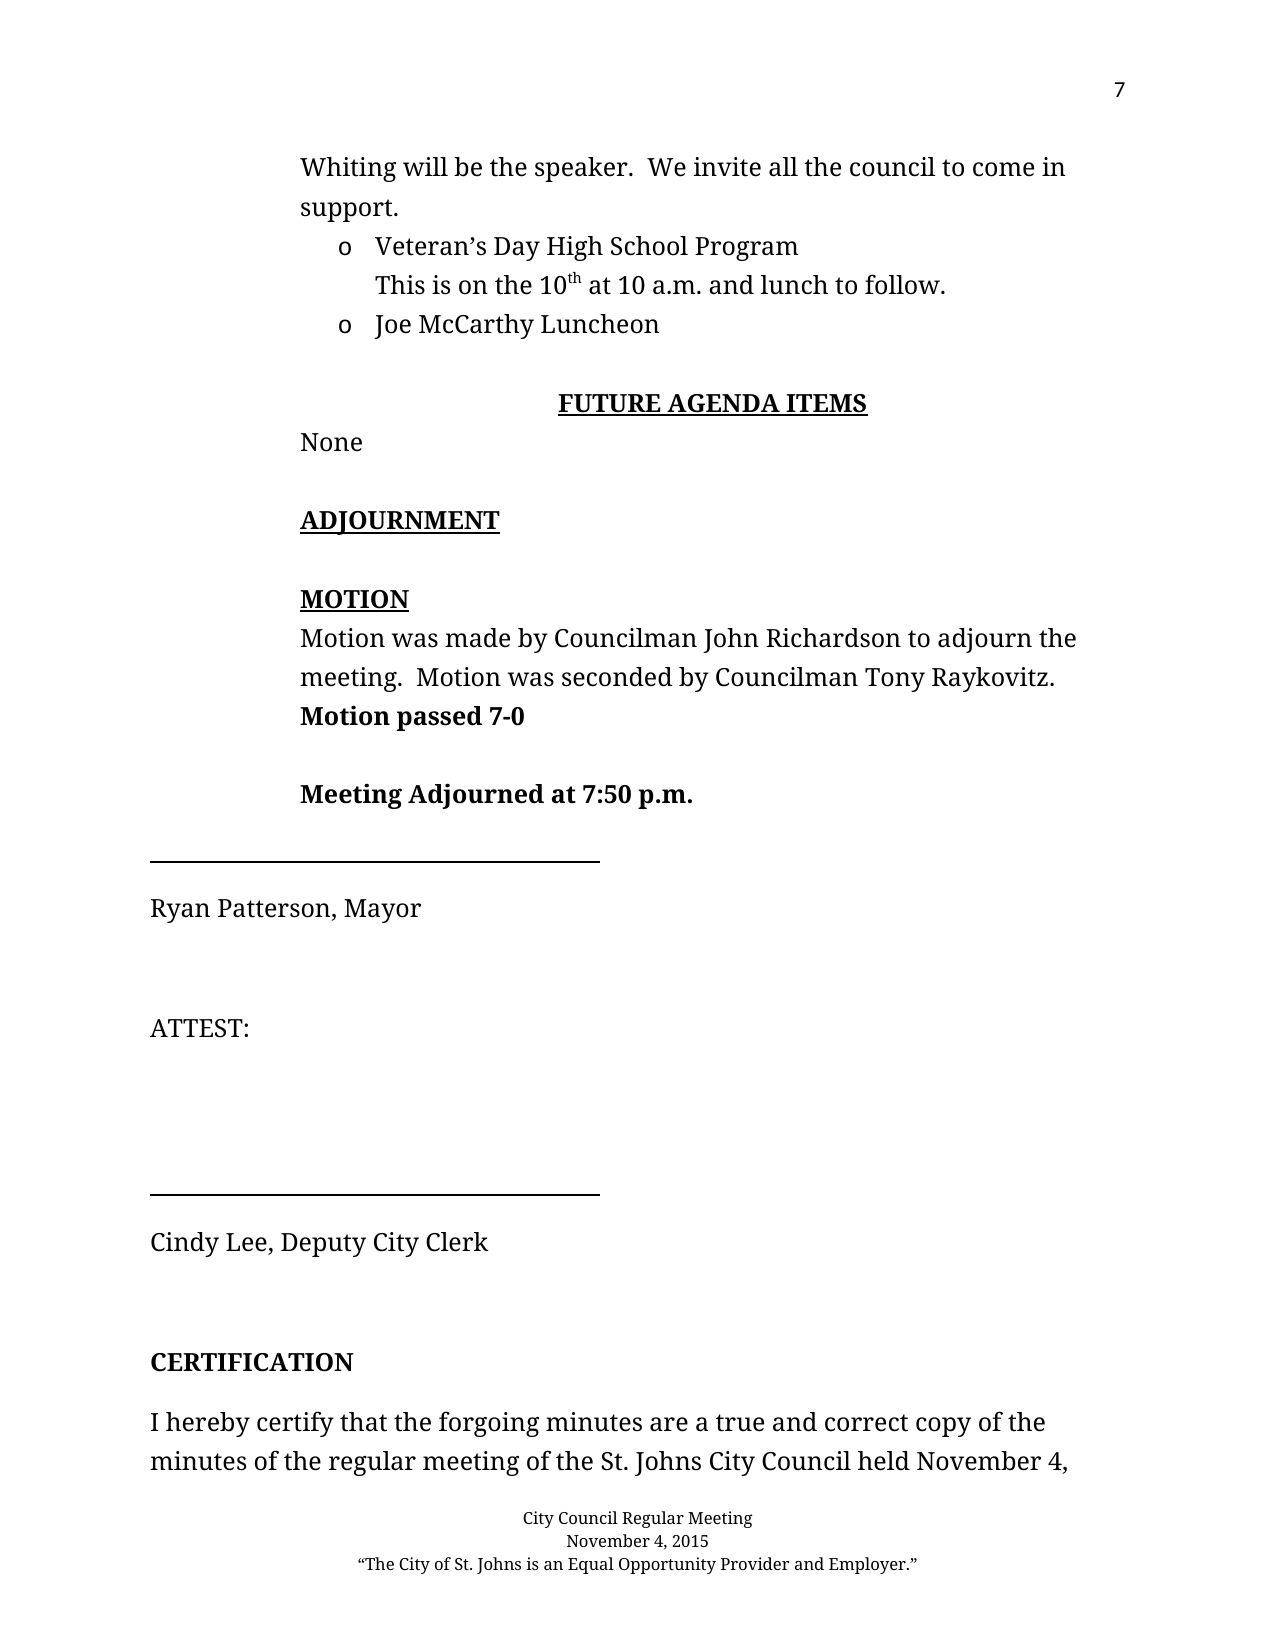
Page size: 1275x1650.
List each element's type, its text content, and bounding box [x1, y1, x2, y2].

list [300, 150, 1125, 223]
list Joe McCarthy Luncheon [337, 307, 1125, 341]
text Cindy Lee, Deputy City Clerk [150, 1224, 1125, 1258]
list None [300, 424, 1125, 459]
text ATTEST: [150, 1011, 1125, 1045]
list This is on the 10th at 10 a.m. and lunch to follow. [300, 268, 1125, 302]
list Motion passed 7-0 [300, 699, 1125, 733]
list Veteran’s Day High School Program [337, 228, 1125, 263]
list MOTION [300, 581, 1125, 615]
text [150, 1404, 1125, 1477]
list FUTURE AGENDA ITEMS [300, 385, 1125, 419]
list ADJOURNMENT [300, 503, 1125, 537]
list Motion was made by Councilman John Richardson to adjourn the meeting. Motion was seconded by Councilman Tony Raykovitz. [300, 620, 1125, 694]
text CERTIFICATION [150, 1344, 1125, 1378]
list Meeting Adjourned at 7:50 p.m. [300, 777, 1125, 811]
text Ryan Patterson, Mayor [150, 891, 1125, 925]
